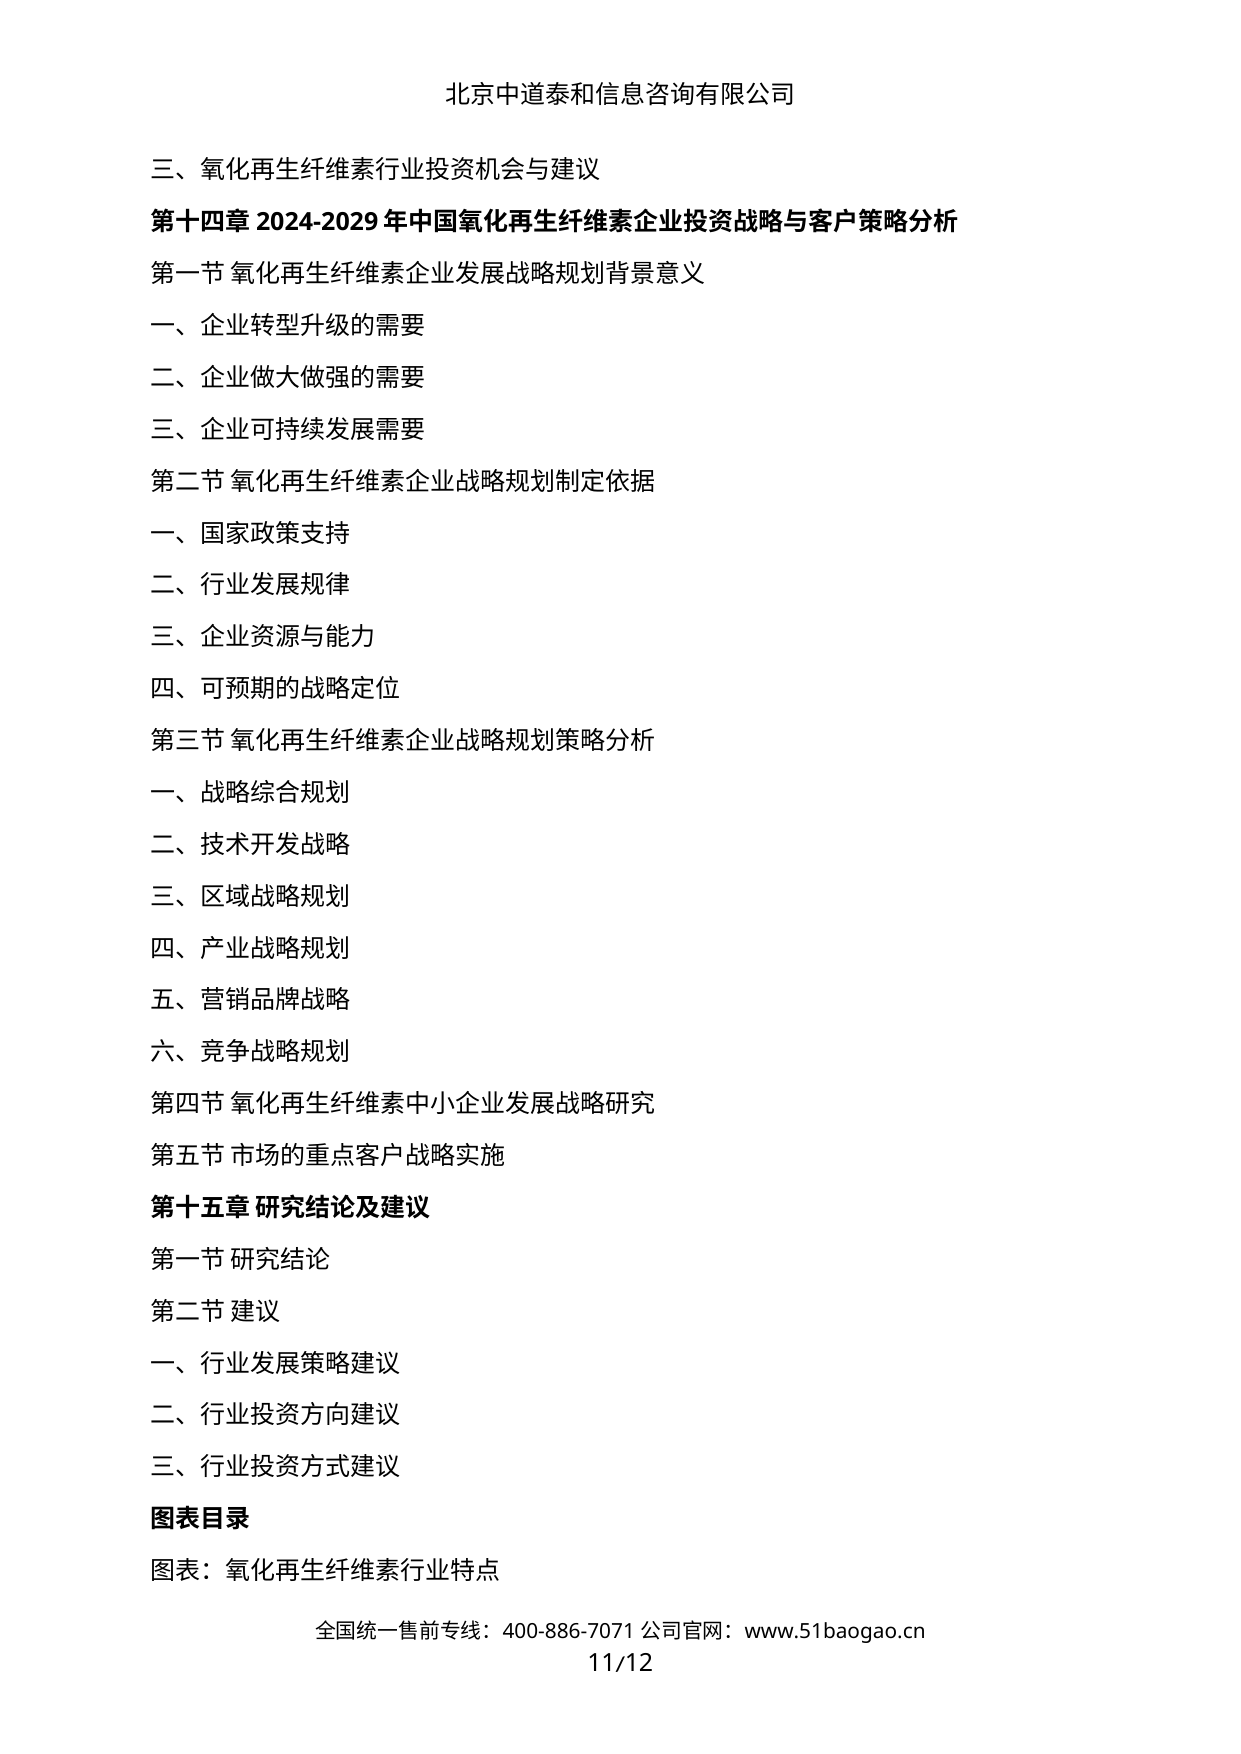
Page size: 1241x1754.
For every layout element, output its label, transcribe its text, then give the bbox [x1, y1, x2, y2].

text 第一节 氧化再生纤维素企业发展战略规划背景意义 [150, 254, 1090, 290]
text 三、区域战略规划 [150, 876, 1090, 912]
text 三、企业可持续发展需要 [150, 409, 1090, 446]
text 第二节 氧化再生纤维素企业战略规划制定依据 [150, 461, 1090, 497]
text 一、企业转型升级的需要 [150, 306, 1090, 342]
text 一、战略综合规划 [150, 772, 1090, 809]
text 二、技术开发战略 [150, 824, 1090, 861]
text 第三节 氧化再生纤维素企业战略规划策略分析 [150, 721, 1090, 757]
text 一、行业发展策略建议 [150, 1343, 1090, 1379]
text 三、氧化再生纤维素行业投资机会与建议 [150, 150, 1090, 186]
text 四、产业战略规划 [150, 928, 1090, 964]
text 第十四章 2024-2029年中国氧化再生纤维素企业投资战略与客户策略分析 [150, 202, 1090, 238]
text 六、竞争战略规划 [150, 1032, 1090, 1068]
text 第十五章 研究结论及建议 [150, 1187, 1090, 1224]
text 二、行业投资方向建议 [150, 1395, 1090, 1431]
text 第二节 建议 [150, 1291, 1090, 1327]
text 图表目录 [150, 1499, 1090, 1535]
text 第一节 研究结论 [150, 1239, 1090, 1276]
text 四、可预期的战略定位 [150, 669, 1090, 705]
text 五、营销品牌战略 [150, 980, 1090, 1016]
text 第四节 氧化再生纤维素中小企业发展战略研究 [150, 1084, 1090, 1120]
text 三、行业投资方式建议 [150, 1447, 1090, 1483]
text 第五节 市场的重点客户战略实施 [150, 1136, 1090, 1172]
text 图表：氧化再生纤维素行业特点 [150, 1551, 1090, 1587]
text 一、国家政策支持 [150, 513, 1090, 549]
text 二、企业做大做强的需要 [150, 357, 1090, 394]
text 三、企业资源与能力 [150, 617, 1090, 653]
text 二、行业发展规律 [150, 565, 1090, 601]
